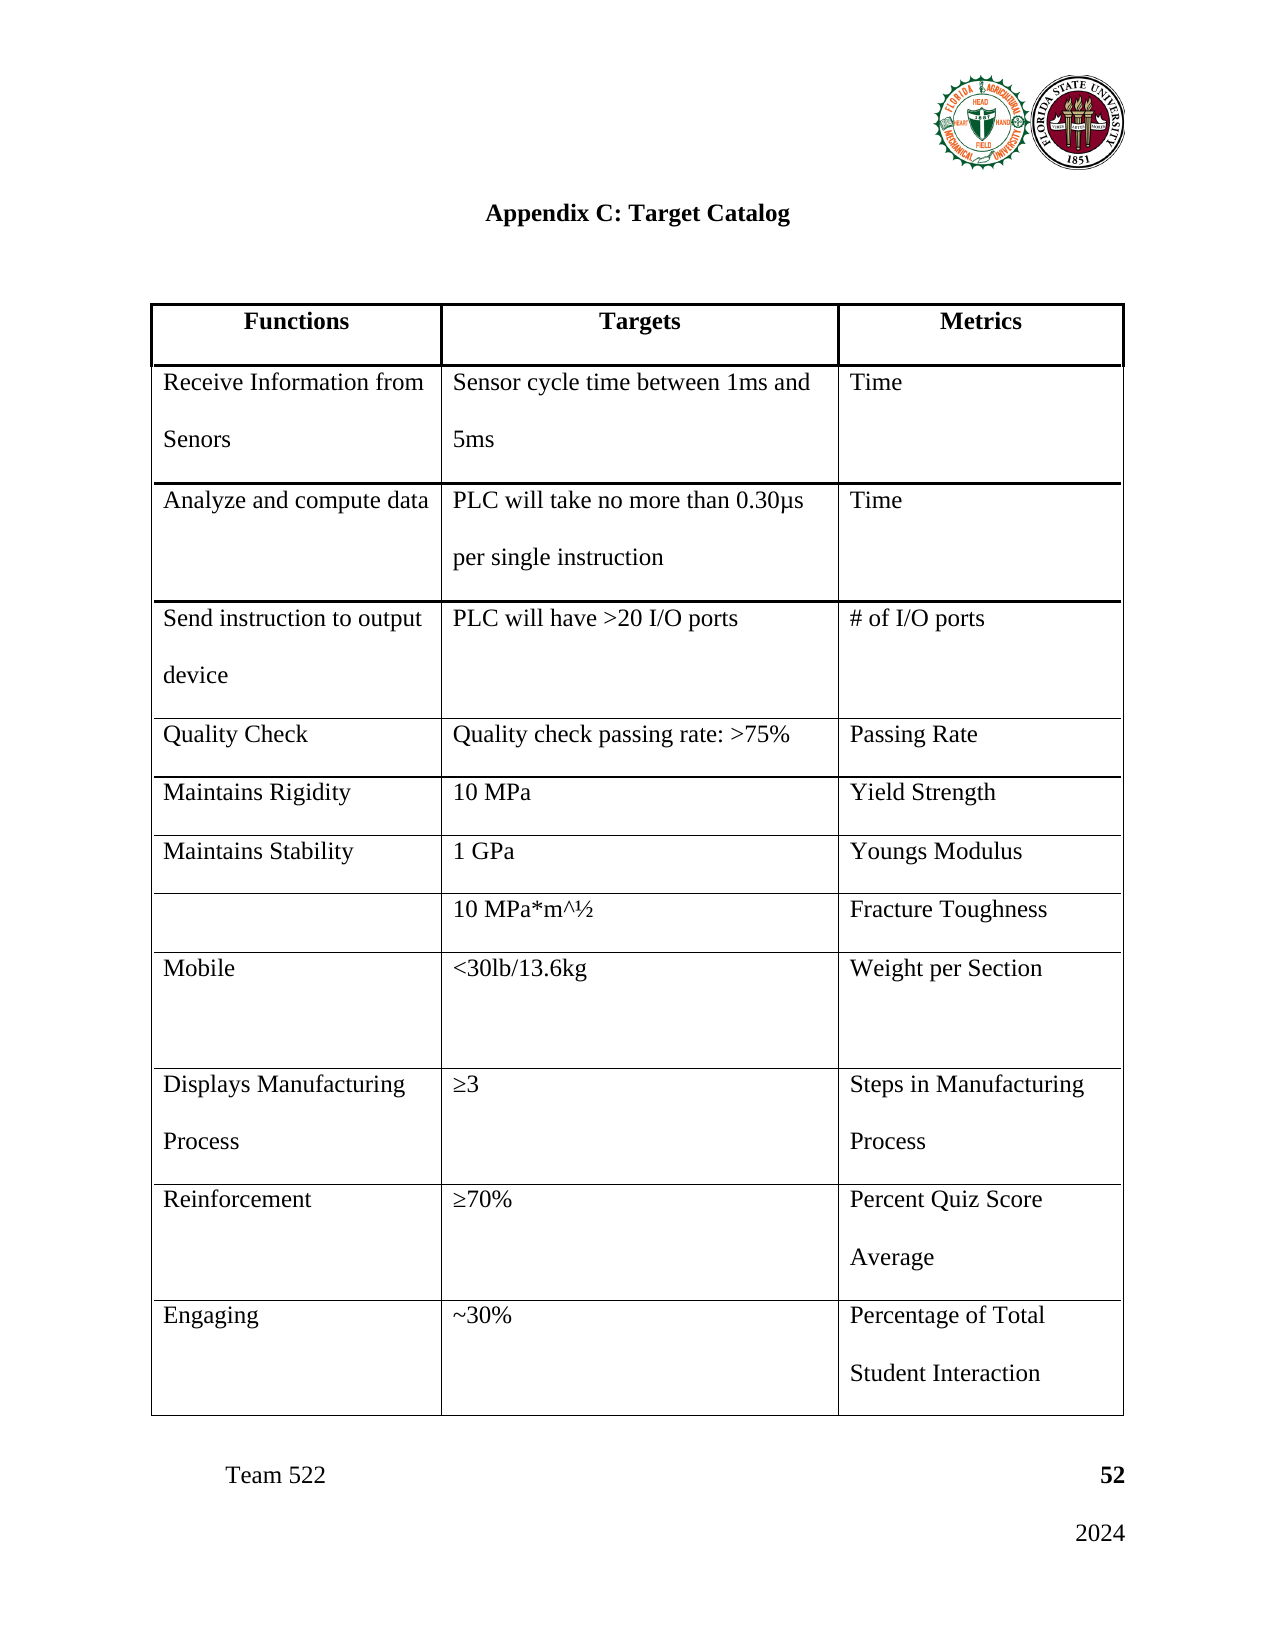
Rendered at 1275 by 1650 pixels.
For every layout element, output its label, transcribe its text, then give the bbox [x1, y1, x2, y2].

table_header Functions [153, 306, 440, 364]
table_cell # of I/O ports [839, 600, 1123, 718]
table_cell Analyze and compute data [152, 482, 441, 600]
table_cell [152, 893, 441, 952]
picture [933, 75, 1125, 170]
table_cell ≥3 [442, 1069, 838, 1183]
table_cell Reinforcement [152, 1184, 441, 1299]
table_cell Maintains Stability [152, 835, 441, 893]
table_cell PLC will take no more than 0.30µs per single instruction [442, 485, 838, 600]
table_cell Quality Check [152, 718, 441, 776]
table_cell <30lb/13.6kg [442, 953, 838, 1068]
table_cell Weight per Section [839, 952, 1123, 1068]
table_cell Time [839, 364, 1123, 482]
table_cell 1 GPa [442, 836, 838, 893]
table_cell Percentage of Total Student Interaction [839, 1300, 1123, 1415]
table_cell Passing Rate [839, 718, 1123, 776]
table_cell Receive Information from Senors [152, 364, 441, 482]
table_cell Fracture Toughness [839, 893, 1123, 952]
table_cell 10 MPa*m^½ [442, 894, 838, 952]
table_cell Quality check passing rate: >75% [442, 719, 838, 776]
table_cell PLC will have >20 I/O ports [442, 603, 838, 718]
table_cell Yield Strength [839, 776, 1123, 835]
table_cell Engaging [152, 1300, 441, 1415]
table_cell ~30% [442, 1301, 838, 1415]
table_cell Send instruction to output device [152, 600, 441, 718]
table_cell Sensor cycle time between 1ms and 5ms [442, 367, 838, 482]
table_cell Maintains Rigidity [152, 776, 441, 835]
table_cell Steps in Manufacturing Process [839, 1068, 1123, 1183]
table_header Targets [443, 306, 837, 364]
subtitle Appendix C: Target Catalog [150, 198, 1125, 227]
table_cell ≥70% [442, 1185, 838, 1299]
table_cell Percent Quiz Score Average [839, 1184, 1123, 1299]
table_cell 10 MPa [442, 778, 838, 835]
table_cell Displays Manufacturing Process [152, 1068, 441, 1183]
table_cell Time [839, 482, 1123, 600]
table_cell Youngs Modulus [839, 835, 1123, 893]
table_header Metrics [840, 306, 1122, 364]
table_cell Mobile [152, 952, 441, 1068]
